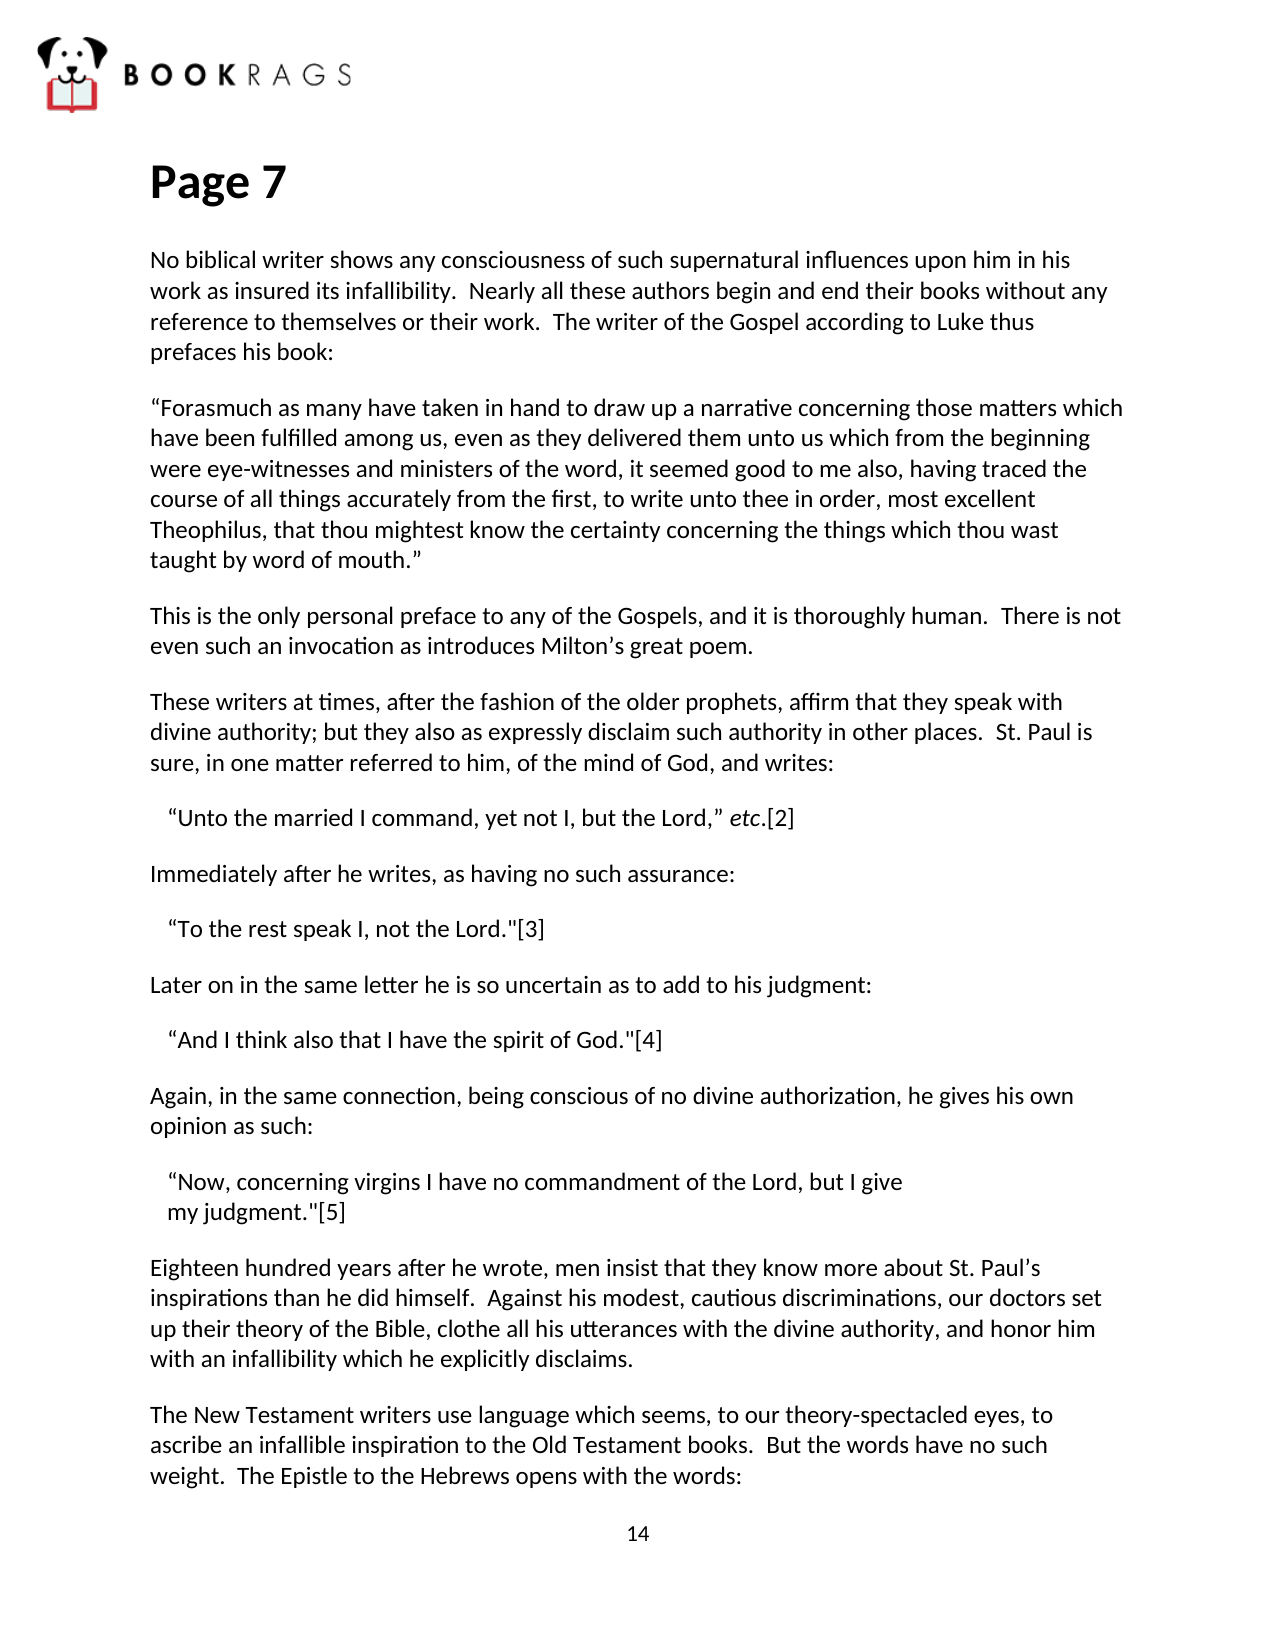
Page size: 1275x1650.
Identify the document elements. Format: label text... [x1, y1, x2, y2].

text The New Testament writers use language which seems, to our theory-spectacled eyes, to ascribe an infallible inspiration to the Old Testament books. But the words have no such weight. The Epistle to the Hebrews opens with the words: [150, 1399, 1125, 1491]
text “Unto the married I command, yet not I, but the Lord,” etc.[2] [150, 802, 1125, 833]
text “Forasmuch as many have taken in hand to draw up a narrative concerning those matters which have been fulfilled among us, even as they delivered them unto us which from the beginning were eye-witnesses and ministers of the word, it seemed good to me also, having traced the course of all things accurately from the first, to write unto thee in order, most excellent Theophilus, that thou mightest know the certainty concerning the things which thou wast taught by word of mouth.” [150, 392, 1125, 575]
text “Now, concerning virgins I have no commandment of the Lord, but I give my judgment."[5] [150, 1166, 1125, 1227]
text Eighteen hundred years after he wrote, men insist that they know more about St. Paul’s inspirations than he did himself. Against his modest, cautious discriminations, our doctors set up their theory of the Bible, clothe all his utterances with the divine authority, and honor him with an infallibility which he explicitly disclaims. [150, 1252, 1125, 1374]
text Later on in the same letter he is so uncertain as to add to his judgment: [150, 969, 1125, 999]
text Again, in the same connection, being conscious of no divine authorization, he gives his own opinion as such: [150, 1080, 1125, 1141]
text Immediately after he writes, as having no such assurance: [150, 858, 1125, 888]
text These writers at times, after the fashion of the older prophets, affirm that they speak with divine authority; but they also as expressly disclaim such authority in other places. St. Paul is sure, in one matter referred to him, of the mind of God, and writes: [150, 686, 1125, 777]
text No biblical writer shows any consciousness of such supernatural influences upon him in his work as insured its infallibility. Nearly all these authors begin and end their books without any reference to themselves or their work. The writer of the Gospel according to Luke thus prefaces his book: [150, 244, 1125, 367]
picture [37, 37, 351, 113]
text “To the rest speak I, not the Lord."[3] [150, 913, 1125, 944]
text This is the only personal preface to any of the Gospels, and it is thoroughly human. There is not even such an invocation as introduces Milton’s great poem. [150, 600, 1125, 661]
text Page 7 [150, 150, 1125, 211]
text “And I think also that I have the spirit of God."[4] [150, 1024, 1125, 1055]
